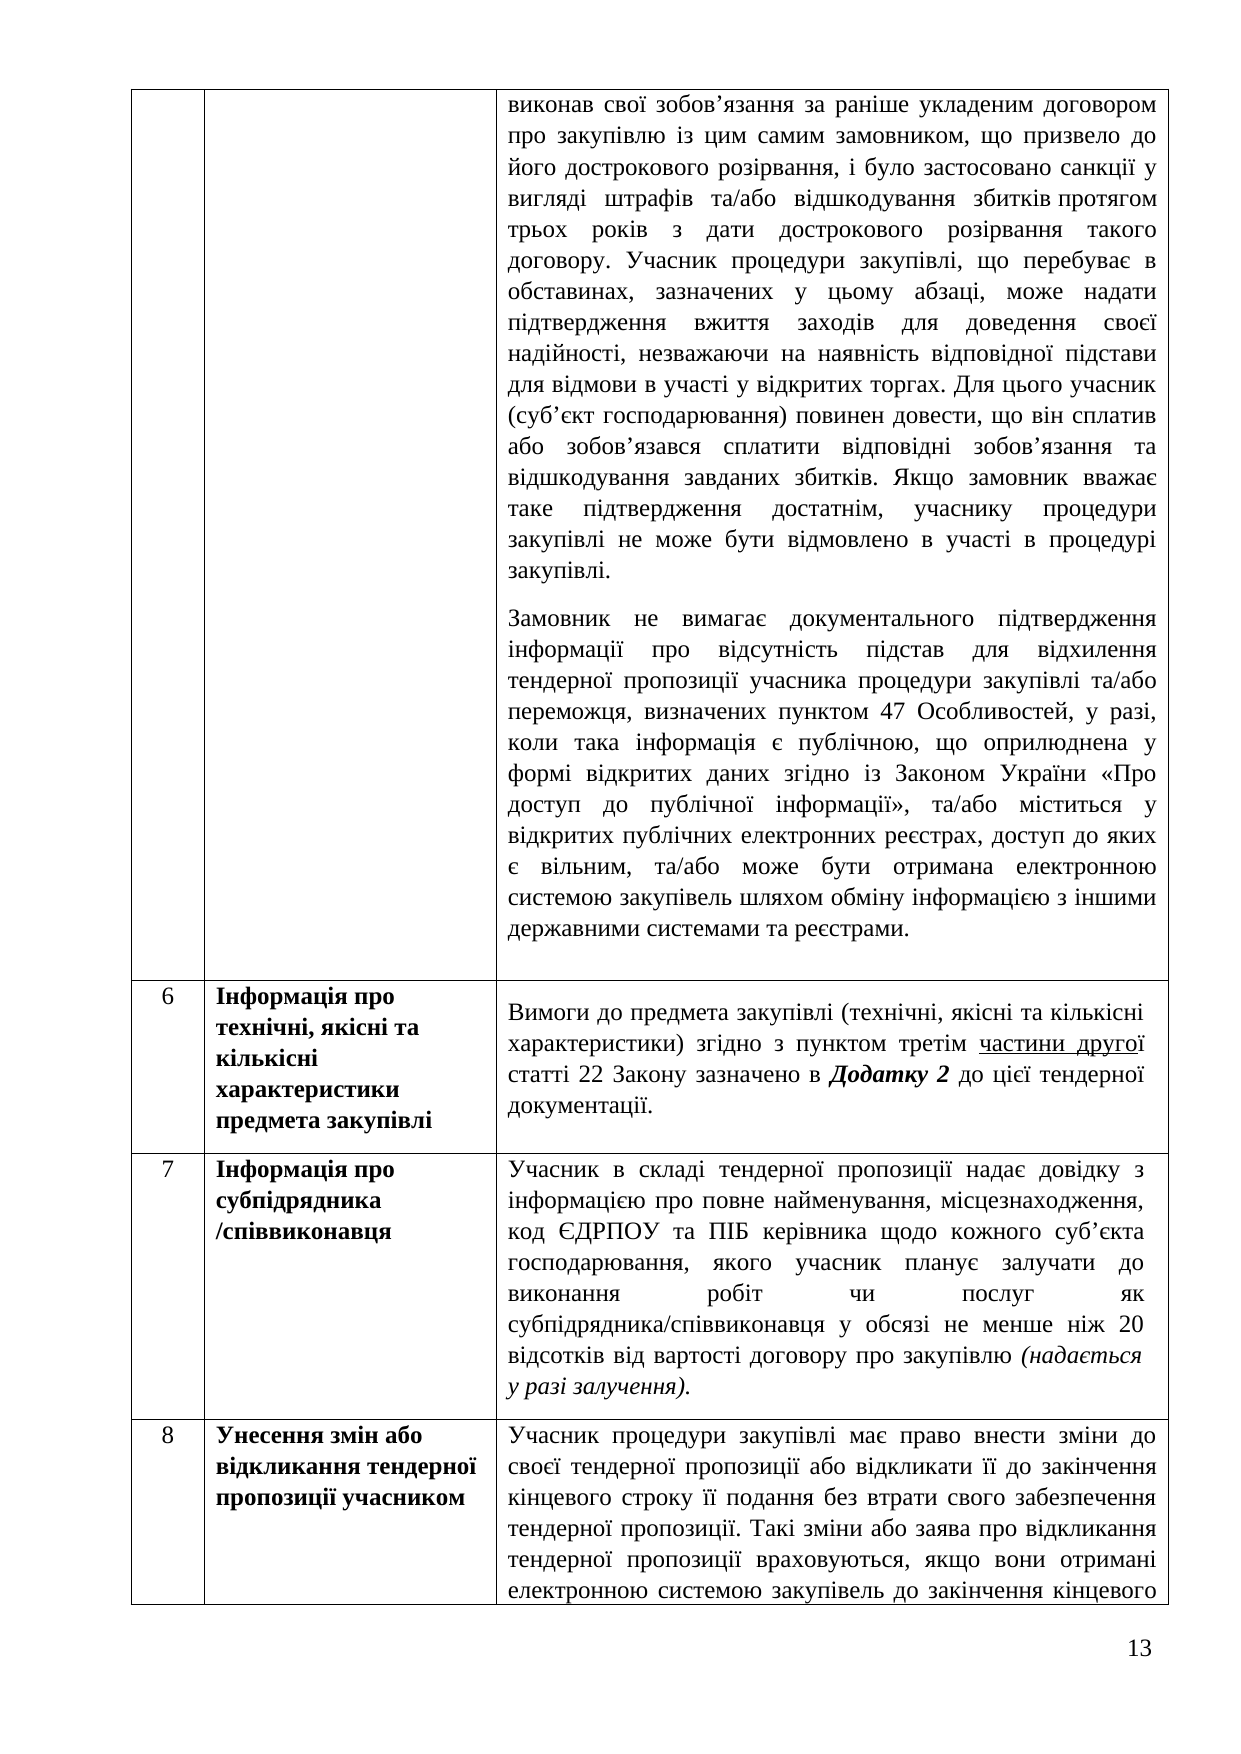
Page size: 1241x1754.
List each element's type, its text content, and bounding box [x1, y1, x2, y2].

table_cell Вимоги до предмета закупівлі (технічні, якісні та кількісні характеристики) згідно з пунктом третім частини другої статті 22 Закону зазначено в Додатку 2 до цієї тендерної документації. [497, 981, 1168, 1153]
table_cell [497, 90, 1168, 980]
table_cell 6 [132, 981, 204, 1153]
table_cell Інформація про субпідрядника /співвиконавця [205, 1154, 496, 1419]
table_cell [205, 1420, 496, 1604]
table_cell 5 [132, 90, 204, 980]
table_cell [205, 90, 496, 980]
table_cell Учасник в складі тендерної пропозиції надає довідку з інформацією про повне найменування, місцезнаходження, код ЄДРПОУ та ПІБ керівника щодо кожного суб’єкта господарювання, якого учасник планує залучати до виконання робіт чи послуг як субпідрядника/співвиконавця у обсязі не менше ніж 20 відсотків від вартості договору про закупівлю (надається у разі залучення). [497, 1154, 1168, 1419]
table_cell 8 [132, 1420, 204, 1604]
table_cell 7 [132, 1154, 204, 1419]
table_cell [497, 1420, 1168, 1604]
table_cell Інформація про технічні, якісні та кількісні характеристики предмета закупівлі [205, 981, 496, 1153]
